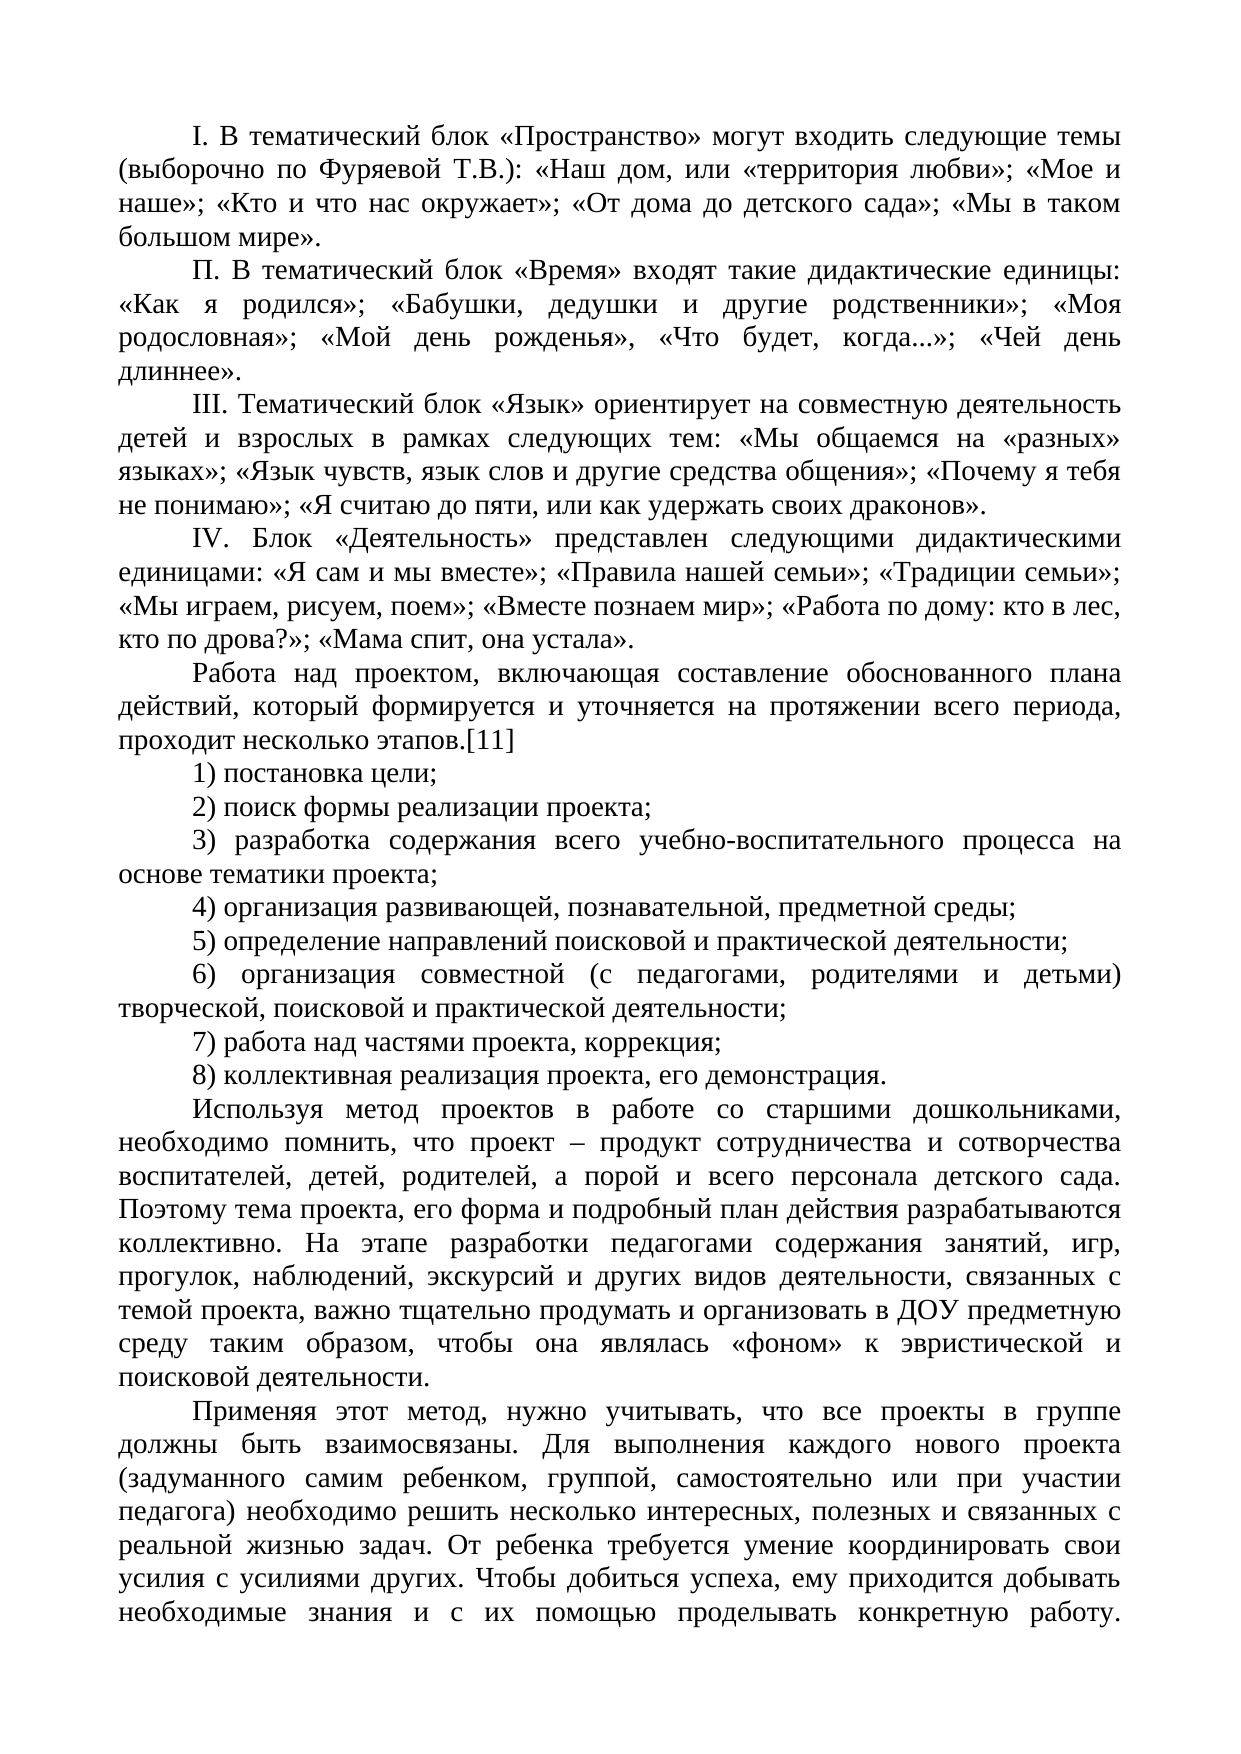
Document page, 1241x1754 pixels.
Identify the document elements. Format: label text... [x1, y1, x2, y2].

text 2) поиск формы реализации проекта; [118, 789, 1122, 822]
text I. В тематический блок «Пространство» могут входить следующие темы (выборочно по Фуряевой Т.В.): «Наш дом, или «территория любви»; «Мое и наше»; «Кто и что нас окружает»; «От дома до детского сада»; «Мы в таком большом мире». [118, 118, 1122, 252]
text 6) организация совместной (с педагогами, родителями и детьми) творческой, поисковой и практической деятельности; [118, 957, 1122, 1024]
text 5) определение направлений поисковой и практической деятельности; [118, 923, 1122, 957]
text III. Тематический блок «Язык» ориентирует на совместную деятельность детей и взрослых в рамках следующих тем: «Мы общаемся на «разных» языках»; «Язык чувств, язык слов и другие средства общения»; «Почему я тебя не понимаю»; «Я считаю до пяти, или как удержать своих драконов». [118, 386, 1122, 521]
text 8) коллективная реализация проекта, его демонстрация. [118, 1057, 1122, 1091]
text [118, 1393, 1122, 1627]
text IV. Блок «Деятельность» представлен следующими дидактическими единицами: «Я сам и мы вместе»; «Правила нашей семьи»; «Традиции семьи»; «Мы играем, рисуем, поем»; «Вместе познаем мир»; «Работа по дому: кто в лес, кто по дрова?»; «Мама спит, она устала». [118, 521, 1122, 655]
text 7) работа над частями проекта, коррекция; [118, 1024, 1122, 1057]
text 3) разработка содержания всего учебно-воспитательного процесса на основе тематики проекта; [118, 822, 1122, 889]
text П. В тематический блок «Время» входят такие дидактические единицы: «Как я родился»; «Бабушки, дедушки и другие родственники»; «Моя родословная»; «Мой день рожденья», «Что будет, когда...»; «Чей день длиннее». [118, 252, 1122, 386]
text Работа над проектом, включающая составление обоснованного плана действий, который формируется и уточняется на протяжении всего периода, проходит несколько этапов.[11] [118, 655, 1122, 755]
text Используя метод проектов в работе со старшими дошкольниками, необходимо помнить, что проект – продукт сотрудничества и сотворчества воспитателей, детей, родителей, а порой и всего персонала детского сада. Поэтому тема проекта, его форма и подробный план действия разрабатываются коллективно. На этапе разработки педагогами содержания занятий, игр, прогулок, наблюдений, экскурсий и других видов деятельности, связанных с темой проекта, важно тщательно продумать и организовать в ДОУ предметную среду таким образом, чтобы она являлась «фоном» к эвристической и поисковой деятельности. [118, 1091, 1122, 1393]
text 1) постановка цели; [118, 755, 1122, 789]
text 4) организация развивающей, познавательной, предметной среды; [118, 889, 1122, 923]
